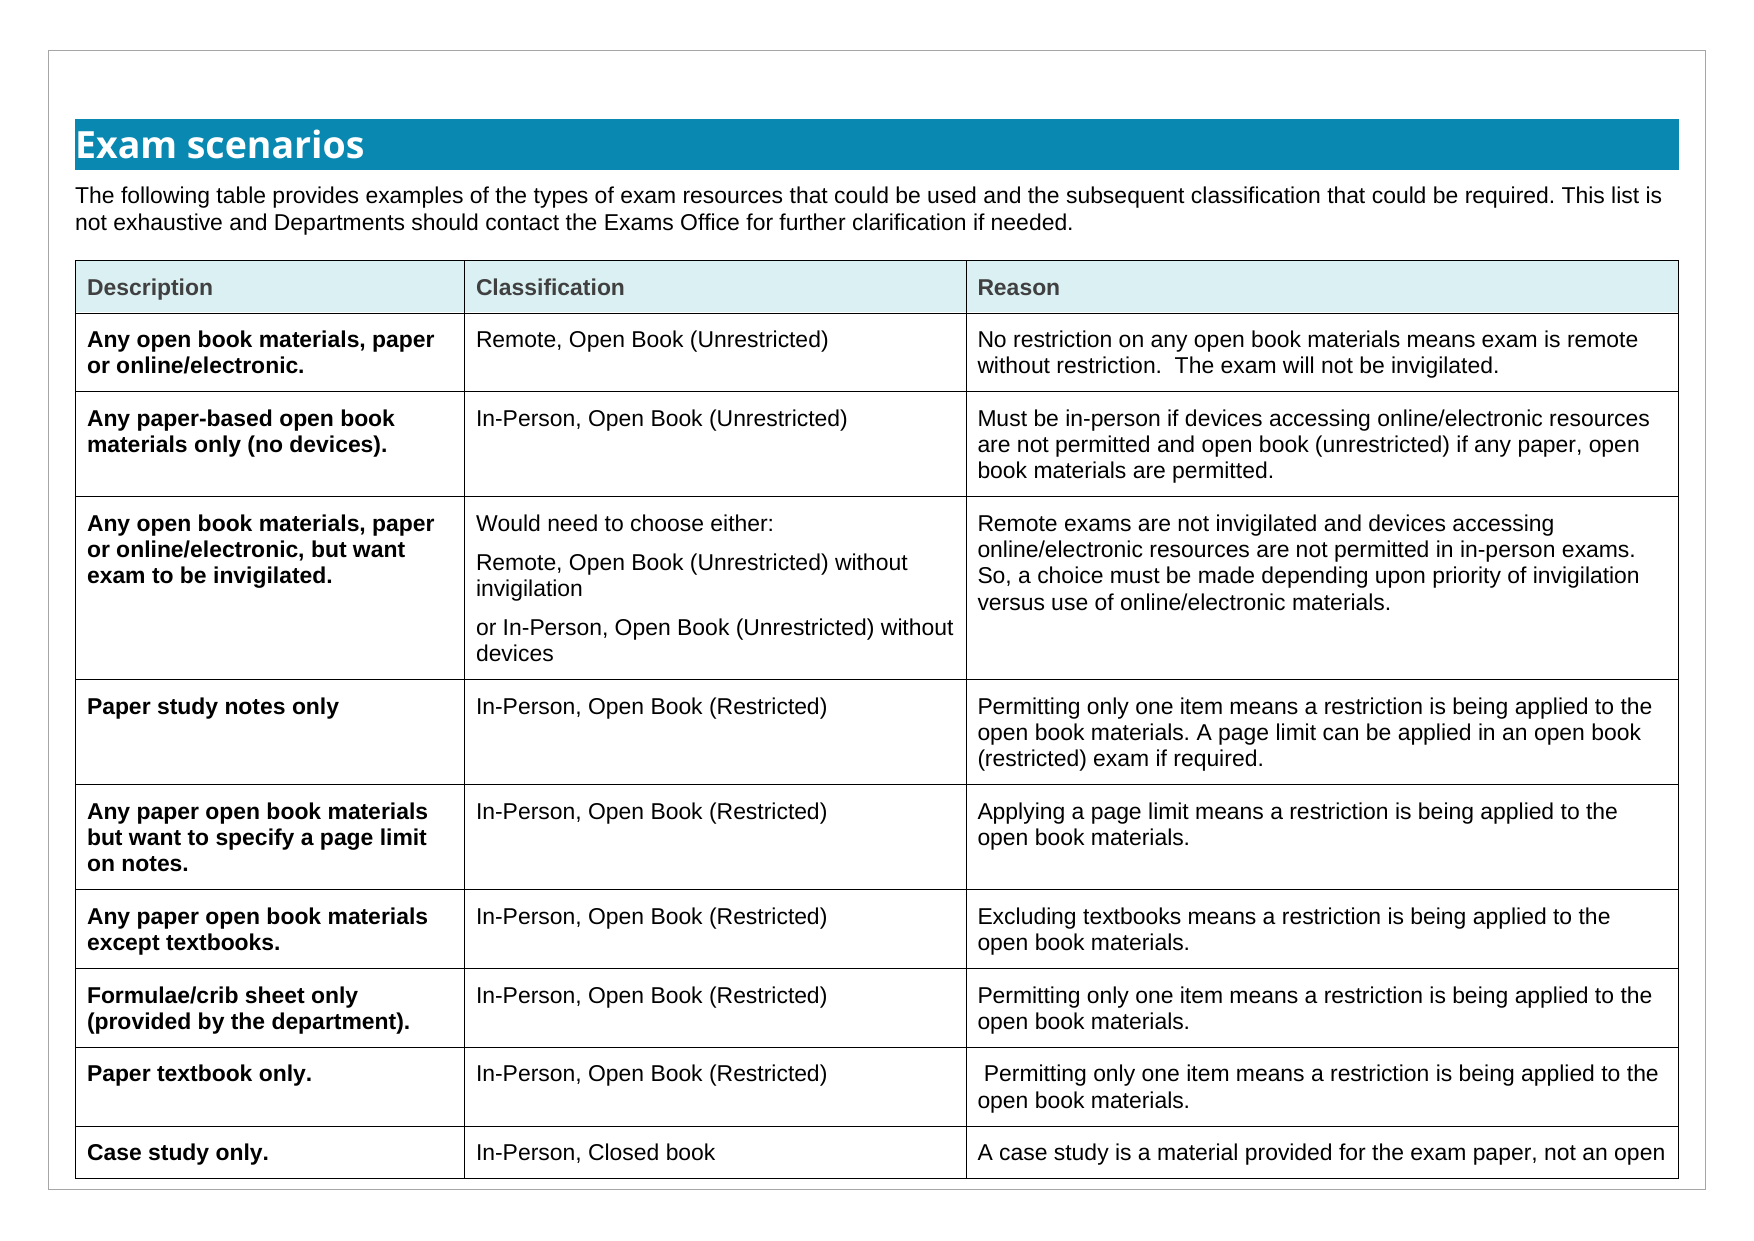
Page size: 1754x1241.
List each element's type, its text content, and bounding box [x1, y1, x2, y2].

table_cell No restriction on any open book materials means exam is remote without restriction. The exam will not be invigilated. [967, 314, 1678, 391]
table_cell In-Person, Open Book (Restricted) [465, 785, 966, 889]
table_cell Excluding textbooks means a restriction is being applied to the open book materials. [967, 890, 1678, 968]
table_cell Any open book materials, paper or online/electronic. [76, 314, 464, 391]
table_cell Case study only. [76, 1127, 464, 1178]
table_cell Paper study notes only [76, 680, 464, 784]
table_cell Any paper open book materials but want to specify a page limit on notes. [76, 785, 464, 889]
table_cell Applying a page limit means a restriction is being applied to the open book materials. [967, 785, 1678, 889]
table_cell Permitting only one item means a restriction is being applied to the open book materials. [967, 1048, 1678, 1126]
table_cell In-Person, Open Book (Restricted) [465, 890, 966, 968]
table_cell Any paper open book materials except textbooks. [76, 890, 464, 968]
table_cell Permitting only one item means a restriction is being applied to the open book materials. A page limit can be applied in an open book (restricted) exam if required. [967, 680, 1678, 784]
table_cell In-Person, Open Book (Restricted) [465, 680, 966, 784]
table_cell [967, 1127, 1678, 1178]
table_cell Paper textbook only. [76, 1048, 464, 1126]
table_cell Any paper-based open book materials only (no devices). [76, 392, 464, 496]
table_header Description [76, 261, 464, 312]
text The following table provides examples of the types of exam resources that could be used and the subsequent classification that could be required. This list is not exhaustive and Departments should contact the Exams Office for further clarification if needed. [75, 182, 1679, 235]
table_header Reason [967, 261, 1678, 312]
table_cell Formulae/crib sheet only (provided by the department). [76, 969, 464, 1047]
text Exam scenarios [75, 119, 1679, 170]
table_header Classification [465, 261, 966, 312]
table_cell In-Person, Open Book (Unrestricted) [465, 392, 966, 496]
table_cell Must be in-person if devices accessing online/electronic resources are not permitted and open book (unrestricted) if any paper, open book materials are permitted. [967, 392, 1678, 496]
table_cell Any open book materials, paper or online/electronic, but want exam to be invigilated. [76, 497, 464, 679]
table_cell Remote exams are not invigilated and devices accessing online/electronic resources are not permitted in in-person exams. So, a choice must be made depending upon priority of invigilation versus use of online/electronic materials. [967, 497, 1678, 679]
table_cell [465, 1127, 966, 1178]
table_cell In-Person, Open Book (Restricted) [465, 1048, 966, 1126]
table_cell Would need to choose either: Remote, Open Book (Unrestricted) without invigilation or In-Person, Open Book (Unrestricted) without devices [465, 497, 966, 679]
table_cell In-Person, Open Book (Restricted) [465, 969, 966, 1047]
table_cell Permitting only one item means a restriction is being applied to the open book materials. [967, 969, 1678, 1047]
table_cell Remote, Open Book (Unrestricted) [465, 314, 966, 391]
